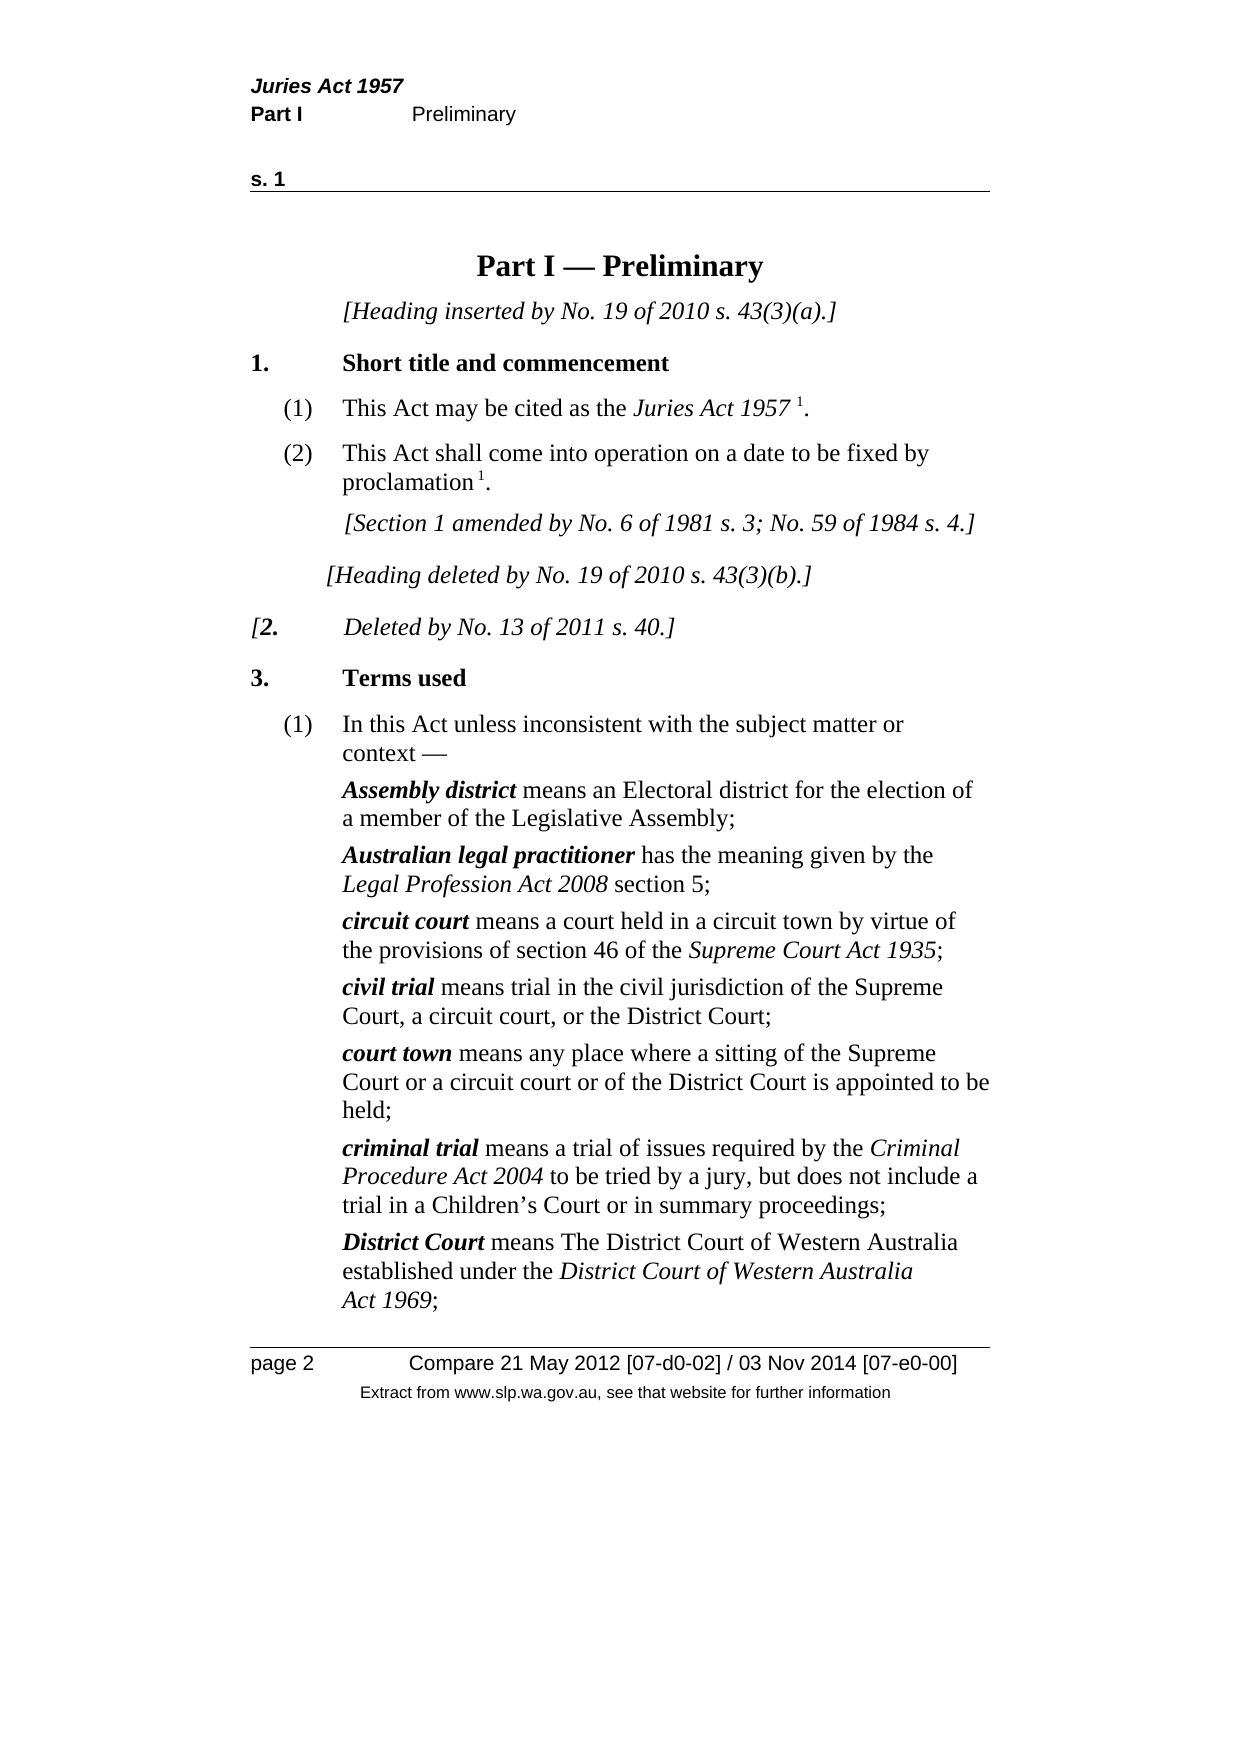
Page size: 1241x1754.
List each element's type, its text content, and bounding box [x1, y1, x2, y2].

text [2. Deleted by No. 13 of 2011 s. 40.] [250, 612, 990, 641]
text circuit court means a court held in a circuit town by virtue of the provisions of section 46 of the Supreme Court Act 1935; [250, 906, 990, 964]
subtitle 3. Terms used [250, 663, 990, 692]
text District Court means The District Court of Western Australia established under the District Court of Act 1969; [250, 1227, 990, 1313]
text (1) In this Act unless inconsistent with the subject matter or context — [250, 709, 990, 766]
subtitle [Heading inserted by No. 19 of 2010 s. 43(3)(a).] [250, 296, 990, 325]
text Assembly district means an Electoral district for the election of a member of the Legislative Assembly; [250, 775, 990, 832]
text (2) This Act shall come into operation on a date to be fixed by proclamation 1. [250, 438, 990, 496]
text [Section 1 amended by No. 6 of 1981 s. 3; No. 59 of 1984 s. 4.] [250, 508, 990, 537]
subtitle 1. Short title and commencement [250, 348, 990, 376]
subtitle Part I — Preliminary [250, 247, 990, 283]
text civil trial means trial in the civil jurisdiction of the Supreme Court, a circuit court, or the District Court; [250, 972, 990, 1030]
text Australian legal practitioner has the meaning given by the Legal Profession Act 2008 section 5; [250, 841, 990, 898]
text criminal trial means a trial of issues required by the Criminal Procedure Act 2004 to be tried by a jury, but does not include a trial in a Children’s Court or in summary proceedings; [250, 1133, 990, 1219]
text court town means any place where a sitting of the Supreme Court or a circuit court or of the District Court is appointed to be held; [250, 1038, 990, 1124]
text [Heading deleted by No. 19 of 2010 s. 43(3)(b).] [250, 560, 990, 589]
text (1) This Act may be cited as the Juries Act 1957 1. [250, 393, 990, 422]
